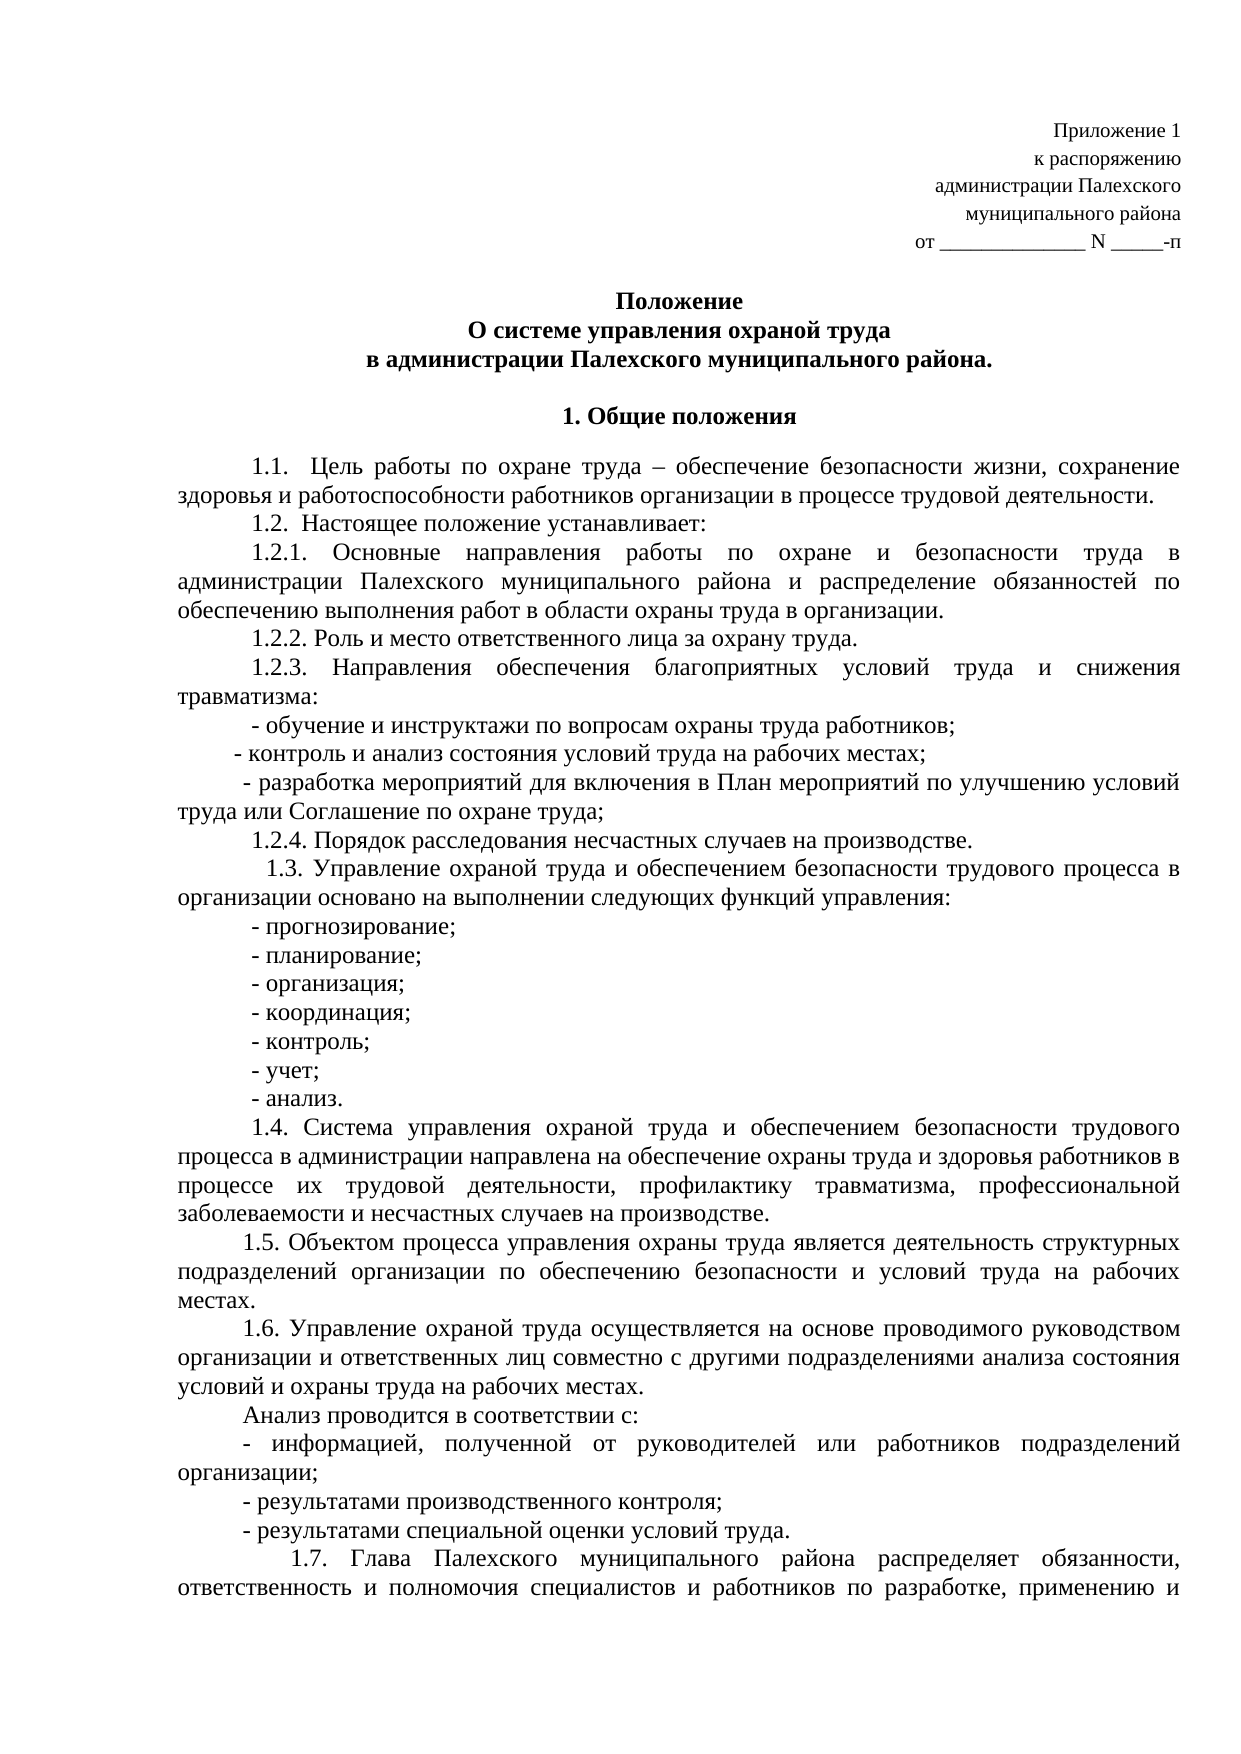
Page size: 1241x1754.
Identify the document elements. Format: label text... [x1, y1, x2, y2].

text - результатами специальной оценки условий труда. [177, 1515, 1181, 1543]
text О системе управления охраной труда [177, 315, 1181, 344]
text 1.2.2. Роль и место ответственного лица за охрану труда. [177, 623, 1181, 652]
text - прогнозирование; [177, 911, 1181, 940]
text - контроль; [177, 1026, 1181, 1055]
text - координация; [177, 997, 1181, 1026]
text 1.1. Цель работы по охране труда – обеспечение безопасности жизни, сохранение здоровья и работоспособности работников организации в процессе трудовой деятельности. [177, 451, 1181, 508]
text 1.4. Система управления охраной труда и обеспечением безопасности трудового процесса в администрации направлена на обеспечение охраны труда и здоровья работников в процессе их трудовой деятельности, профилактику травматизма, профессиональной заболеваемости и несчастных случаев на производстве. [177, 1112, 1181, 1227]
text к распоряжению [177, 146, 1181, 170]
text 1.5. Объектом процесса управления охраны труда является деятельность структурных подразделений организации по обеспечению безопасности и условий труда на рабочих местах. [177, 1227, 1181, 1313]
text в администрации Палехского муниципального района. [177, 344, 1181, 373]
text 1.2.1. Основные направления работы по охране и безопасности труда в администрации Палехского муниципального района и распределение обязанностей по обеспечению выполнения работ в области охраны труда в организации. [177, 537, 1181, 623]
text от ______________ N _____-п [177, 228, 1181, 253]
text Положение [177, 286, 1181, 315]
text - результатами производственного контроля; [177, 1486, 1181, 1515]
text - учет; [177, 1055, 1181, 1083]
text - разработка мероприятий для включения в План мероприятий по улучшению условий труда или Соглашение по охране труда; [177, 767, 1181, 825]
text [177, 1543, 1181, 1601]
text 1.2.3. Направления обеспечения благоприятных условий труда и снижения травматизма: [177, 652, 1181, 710]
text - контроль и анализ состояния условий труда на рабочих местах; [177, 738, 1181, 767]
text администрации Палехского [177, 173, 1181, 197]
text - информацией, полученной от руководителей или работников подразделений организации; [177, 1428, 1181, 1486]
text 1.3. Управление охраной труда и обеспечением безопасности трудового процесса в организации основано на выполнении следующих функций управления: [177, 853, 1181, 911]
text - планирование; [177, 940, 1181, 968]
text 1. Общие положения [177, 401, 1181, 430]
text муниципального района [177, 201, 1181, 225]
text - анализ. [177, 1083, 1181, 1112]
text - обучение и инструктажи по вопросам охраны труда работников; [177, 710, 1181, 738]
text 1.2. Настоящее положение устанавливает: [177, 508, 1181, 537]
text Анализ проводится в соответствии с: [177, 1400, 1181, 1428]
text - организация; [177, 968, 1181, 997]
text Приложение 1 [177, 118, 1181, 142]
text 1.2.4. Порядок расследования несчастных случаев на производстве. [177, 825, 1181, 853]
text 1.6. Управление охраной труда осуществляется на основе проводимого руководством организации и ответственных лиц совместно с другими подразделениями анализа состояния условий и охраны труда на рабочих местах. [177, 1313, 1181, 1400]
